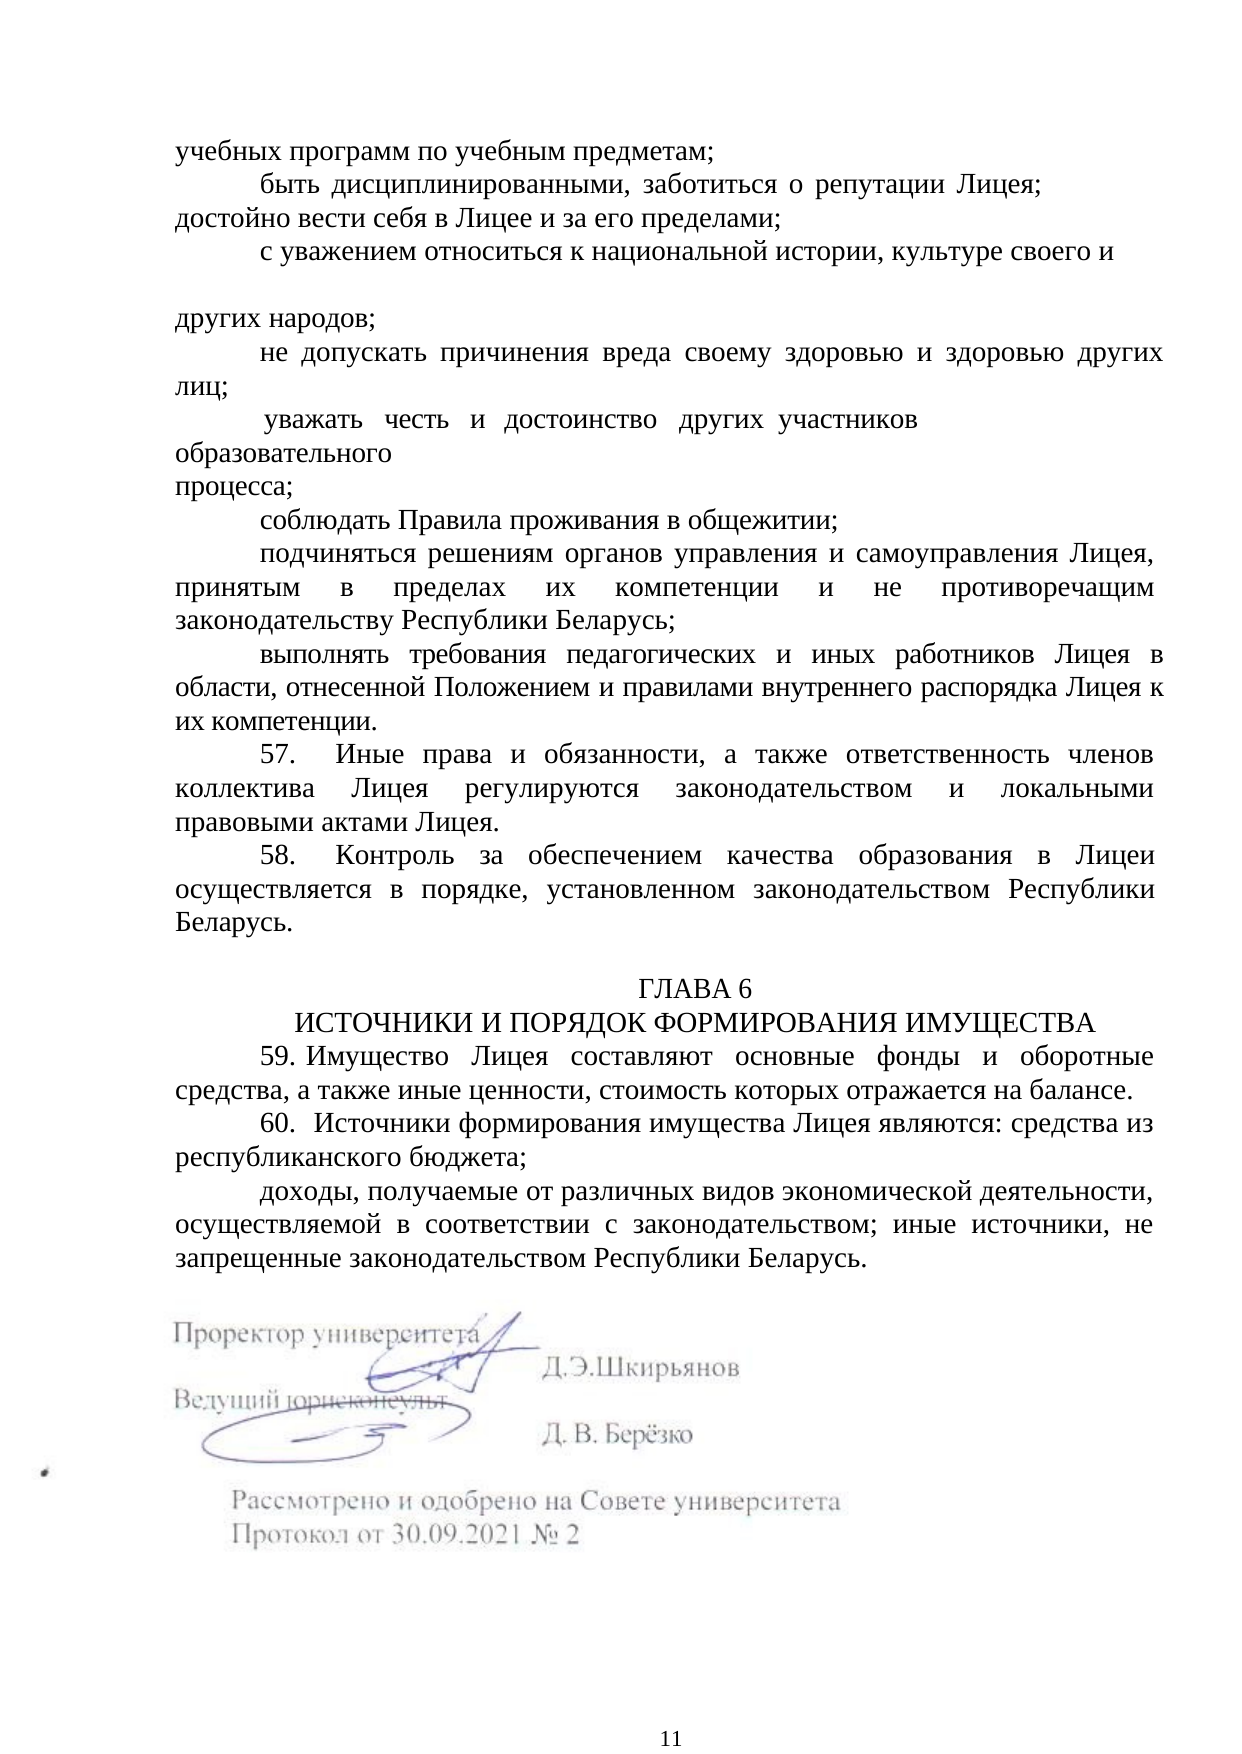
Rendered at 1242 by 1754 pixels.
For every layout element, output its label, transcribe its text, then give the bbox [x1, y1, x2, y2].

text быть дисциплинированными, заботиться о репутации Лицея; достойно вести себя в Лицее и за его пределами; [175, 166, 1142, 233]
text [175, 133, 1142, 166]
text уважать честь и достоинство других участников образовательного [175, 401, 1154, 468]
text соблюдать Правила проживания в общежитии; [175, 502, 1167, 535]
list Иные права и обязанности, а также ответственность членов коллектива Лицея регулируются законодательством и локальными правовыми актами Лицея. [175, 737, 1155, 837]
text выполнять требования педагогических и иных работников Лицея в области, отнесенной Положением и правилами внутреннего распорядка Лицея к их компетенции. [175, 636, 1164, 737]
picture [0, 1296, 1242, 1553]
list Контроль за обеспечением качества образования в Лицеи осуществляется в порядке, установленном законодательством Республики Беларусь. [175, 837, 1156, 938]
text подчиняться решениям органов управления и самоуправления Лицея, принятым в пределах их компетенции и не противоречащим законодательству Республики Беларусь; [175, 535, 1155, 636]
text ГЛАВА 6 [175, 971, 1131, 1005]
text с уважением относиться к национальной истории, культуре своего и [175, 233, 1142, 267]
list доходы, получаемые от различных видов экономической деятельности, осуществляемой в соответствии с законодательством; иные источники, не запрещенные законодательством Республики Беларусь. [175, 1173, 1154, 1273]
list Имущество Лицея составляют основные фонды и оборотные средства, а также иные ценности, стоимость которых отражается на балансе. [175, 1038, 1154, 1106]
text ИСТОЧНИКИ И ПОРЯДОК ФОРМИРОВАНИЯ ИМУЩЕСТВА [175, 1005, 1131, 1038]
text других народов; [175, 301, 1142, 334]
text процесса; [175, 468, 1167, 502]
list Источники формирования имущества Лицея являются: средства из республиканского бюджета; [175, 1106, 1154, 1173]
text не допускать причинения вреда своему здоровью и здоровью других лиц; [175, 334, 1164, 401]
